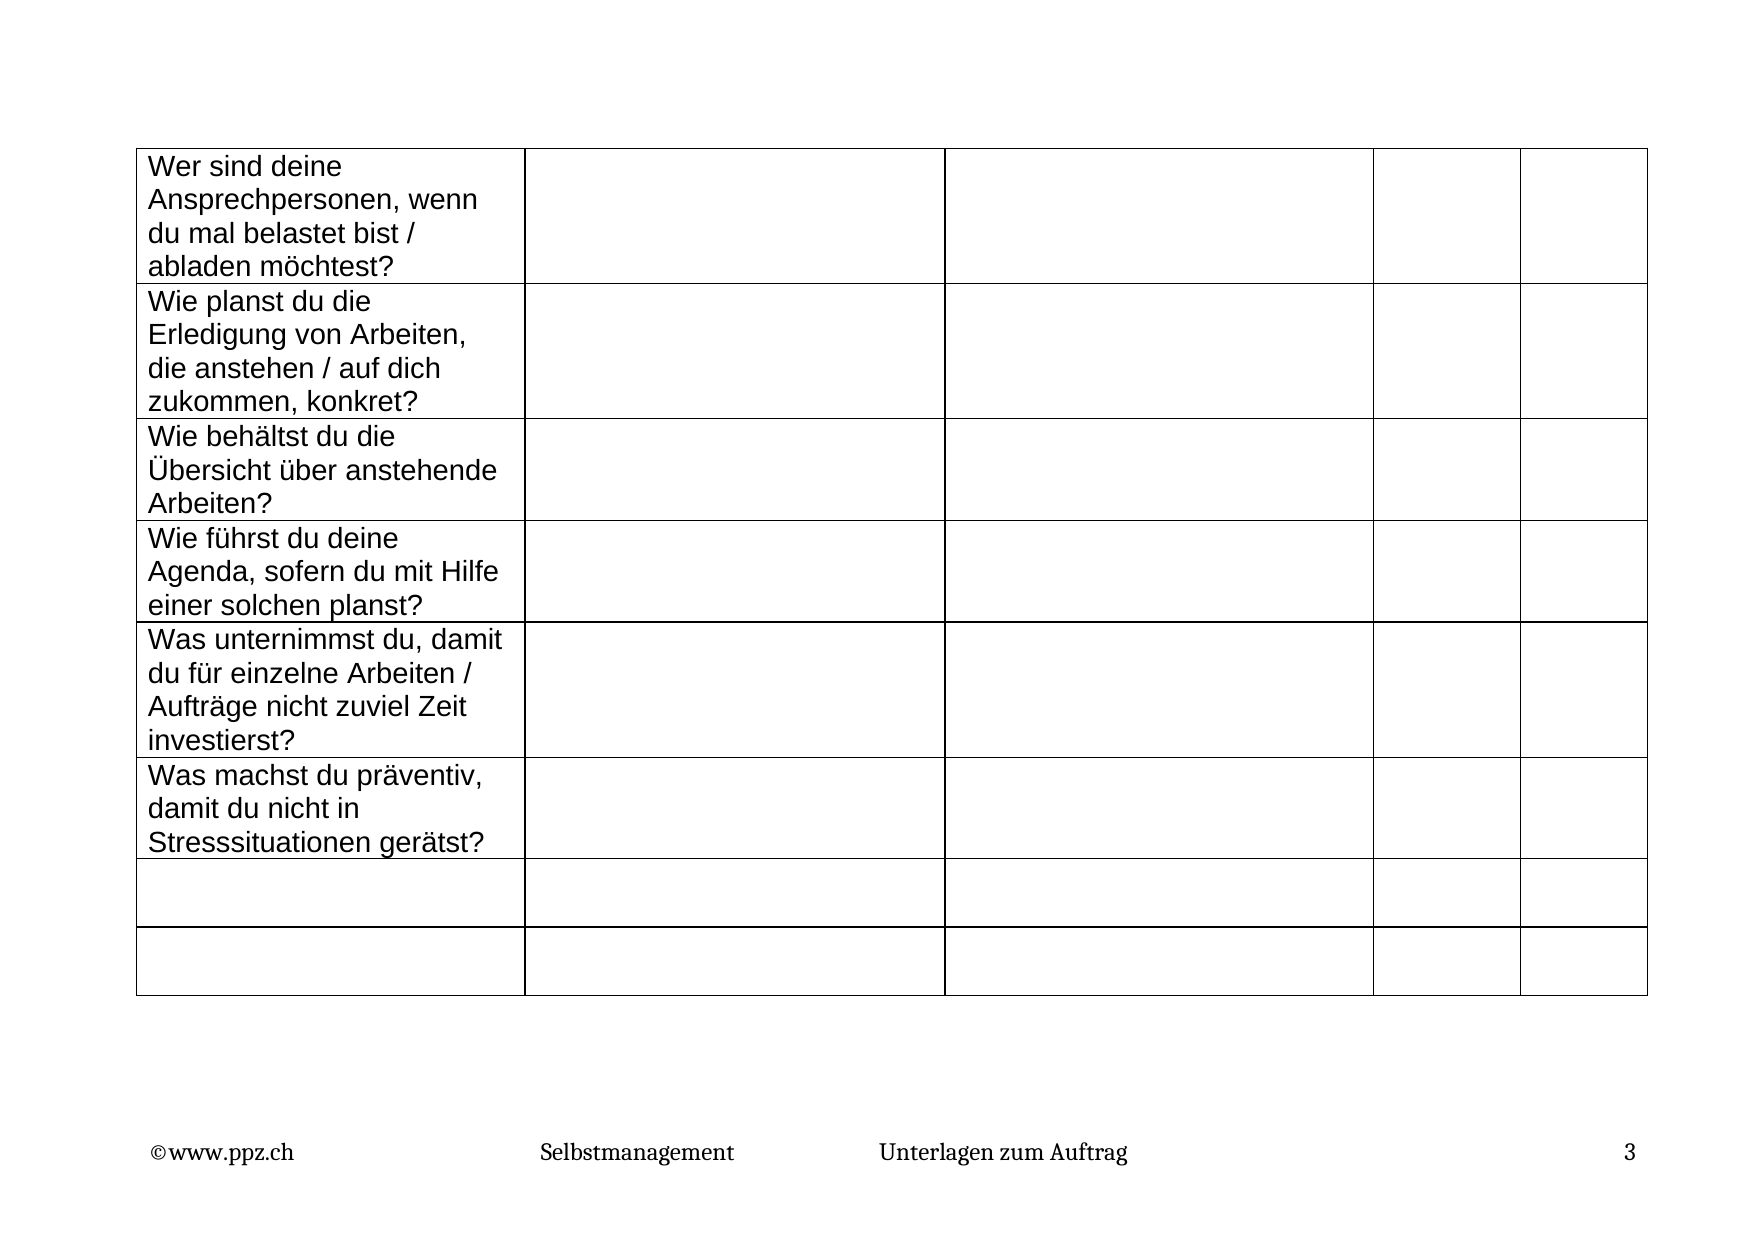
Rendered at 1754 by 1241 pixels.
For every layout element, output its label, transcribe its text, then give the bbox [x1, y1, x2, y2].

table_cell [137, 928, 524, 994]
table_cell Wie führst du deine Agenda, sofern du mit Hilfe einer solchen planst? [137, 521, 524, 621]
table_cell Was unternimmst du, damit du für einzelne Arbeiten / Aufträge nicht zuviel Zeit investierst? [137, 623, 524, 757]
table_cell [526, 284, 944, 418]
table_cell Wie behältst du die Übersicht über anstehende Arbeiten? [137, 419, 524, 520]
table_cell [526, 623, 944, 757]
table_cell [526, 419, 944, 520]
table_cell [1374, 859, 1520, 926]
table_cell [526, 758, 944, 858]
table_cell [526, 928, 944, 994]
table_cell [946, 521, 1373, 621]
table_cell [1521, 149, 1647, 283]
table_cell [946, 149, 1373, 283]
table_cell [1374, 521, 1520, 621]
table_cell [1374, 758, 1520, 858]
table_cell [1521, 521, 1647, 621]
table_cell [946, 419, 1373, 520]
table_cell Was machst du präventiv, damit du nicht in Stresssituationen gerätst? [137, 758, 524, 858]
table_cell [1374, 419, 1520, 520]
table_cell [1374, 928, 1520, 994]
table_cell [946, 859, 1373, 926]
table_cell [1374, 149, 1520, 283]
table_cell Wie planst du die Erledigung von Arbeiten, die anstehen / auf dich zukommen, konkret? [137, 284, 524, 418]
table_cell [1521, 928, 1647, 994]
table_cell [946, 758, 1373, 858]
table_cell [526, 149, 944, 283]
table_cell [1521, 284, 1647, 418]
table_cell [1521, 623, 1647, 757]
table_cell [526, 521, 944, 621]
table_cell [137, 859, 524, 926]
table_cell [946, 928, 1373, 994]
table_cell [1521, 419, 1647, 520]
table_cell [946, 284, 1373, 418]
table_cell [1521, 758, 1647, 858]
table_cell [1374, 623, 1520, 757]
table_cell [1521, 859, 1647, 926]
table_cell Wer sind deine Ansprechpersonen, wenn du mal belastet bist / abladen möchtest? [137, 149, 524, 283]
table_cell [1374, 284, 1520, 418]
table_cell [526, 859, 944, 926]
table_cell [946, 623, 1373, 757]
